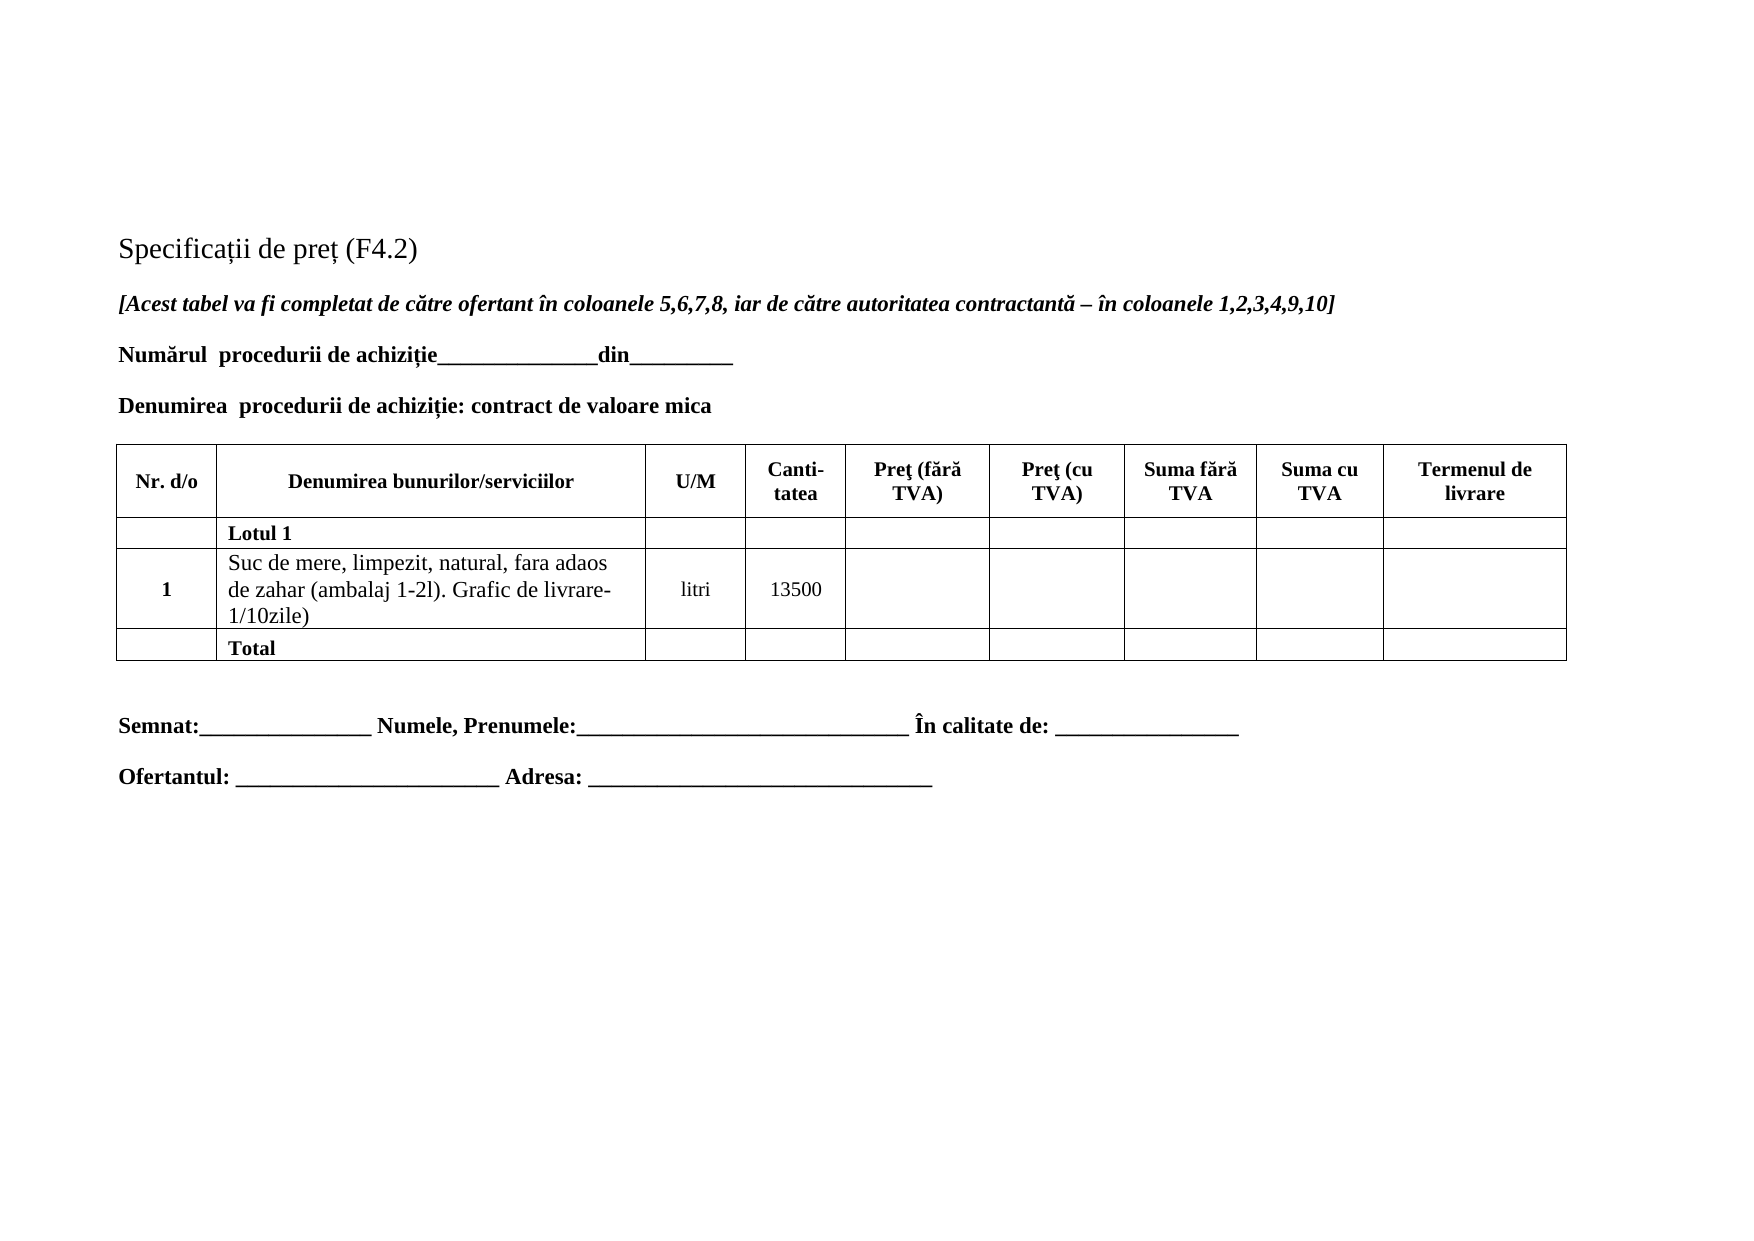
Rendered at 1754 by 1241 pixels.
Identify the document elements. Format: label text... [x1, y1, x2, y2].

table_cell Lotul 1 [217, 518, 645, 548]
table_header Denumirea bunurilor/serviciilor [217, 445, 645, 517]
table_cell [846, 518, 989, 548]
text Specificații de preț (F4.2) [118, 231, 1636, 264]
table_cell [746, 518, 845, 548]
table_cell [1384, 629, 1566, 659]
table_cell Suc de mere, limpezit, natural, fara adaos de zahar (ambalaj 1-2l). Grafic de livrare-1/10zile) [217, 549, 645, 628]
table_cell 1 [117, 549, 216, 628]
table_cell [1257, 629, 1383, 659]
table_header Canti-tatea [746, 445, 845, 517]
table_cell [1125, 629, 1256, 659]
table_cell [846, 549, 989, 628]
table_cell [1384, 518, 1566, 548]
table_header Preţ (cu TVA) [990, 445, 1124, 517]
table_cell [1384, 549, 1566, 628]
table_cell [1257, 518, 1383, 548]
table_cell [1257, 549, 1383, 628]
table_cell [1125, 549, 1256, 628]
table_cell [117, 518, 216, 548]
text [Acest tabel va fi completat de către ofertant în coloanele 5,6,7,8, iar de către autoritatea contractantă – în coloanele 1,2,3,4,9,10] [118, 290, 1636, 317]
table_cell [990, 518, 1124, 548]
table_header Suma cu TVA [1257, 445, 1383, 517]
table_header Suma fără TVA [1125, 445, 1256, 517]
text Semnat:_______________ Numele, Prenumele:_____________________________ În calitate de: ________________ [118, 712, 1636, 738]
table_cell [990, 549, 1124, 628]
text Denumirea procedurii de achiziție: contract de valoare mica [118, 392, 1636, 419]
table_cell 13500 [746, 549, 845, 628]
table_cell Total [217, 629, 645, 659]
table_cell [746, 629, 845, 659]
table_header Nr. d/o [117, 445, 216, 517]
text Ofertantul: _______________________ Adresa: ______________________________ [118, 763, 1636, 789]
table_header Termenul de livrare [1384, 445, 1566, 517]
table_header U/M [646, 445, 745, 517]
table_cell litri [646, 549, 745, 628]
table_cell [1125, 518, 1256, 548]
table_cell [117, 629, 216, 659]
table_header Preţ (fără TVA) [846, 445, 989, 517]
table_cell [990, 629, 1124, 659]
table_cell [846, 629, 989, 659]
table_cell [646, 629, 745, 659]
text Numărul procedurii de achiziție______________din_________ [118, 341, 1636, 368]
table_cell [646, 518, 745, 548]
